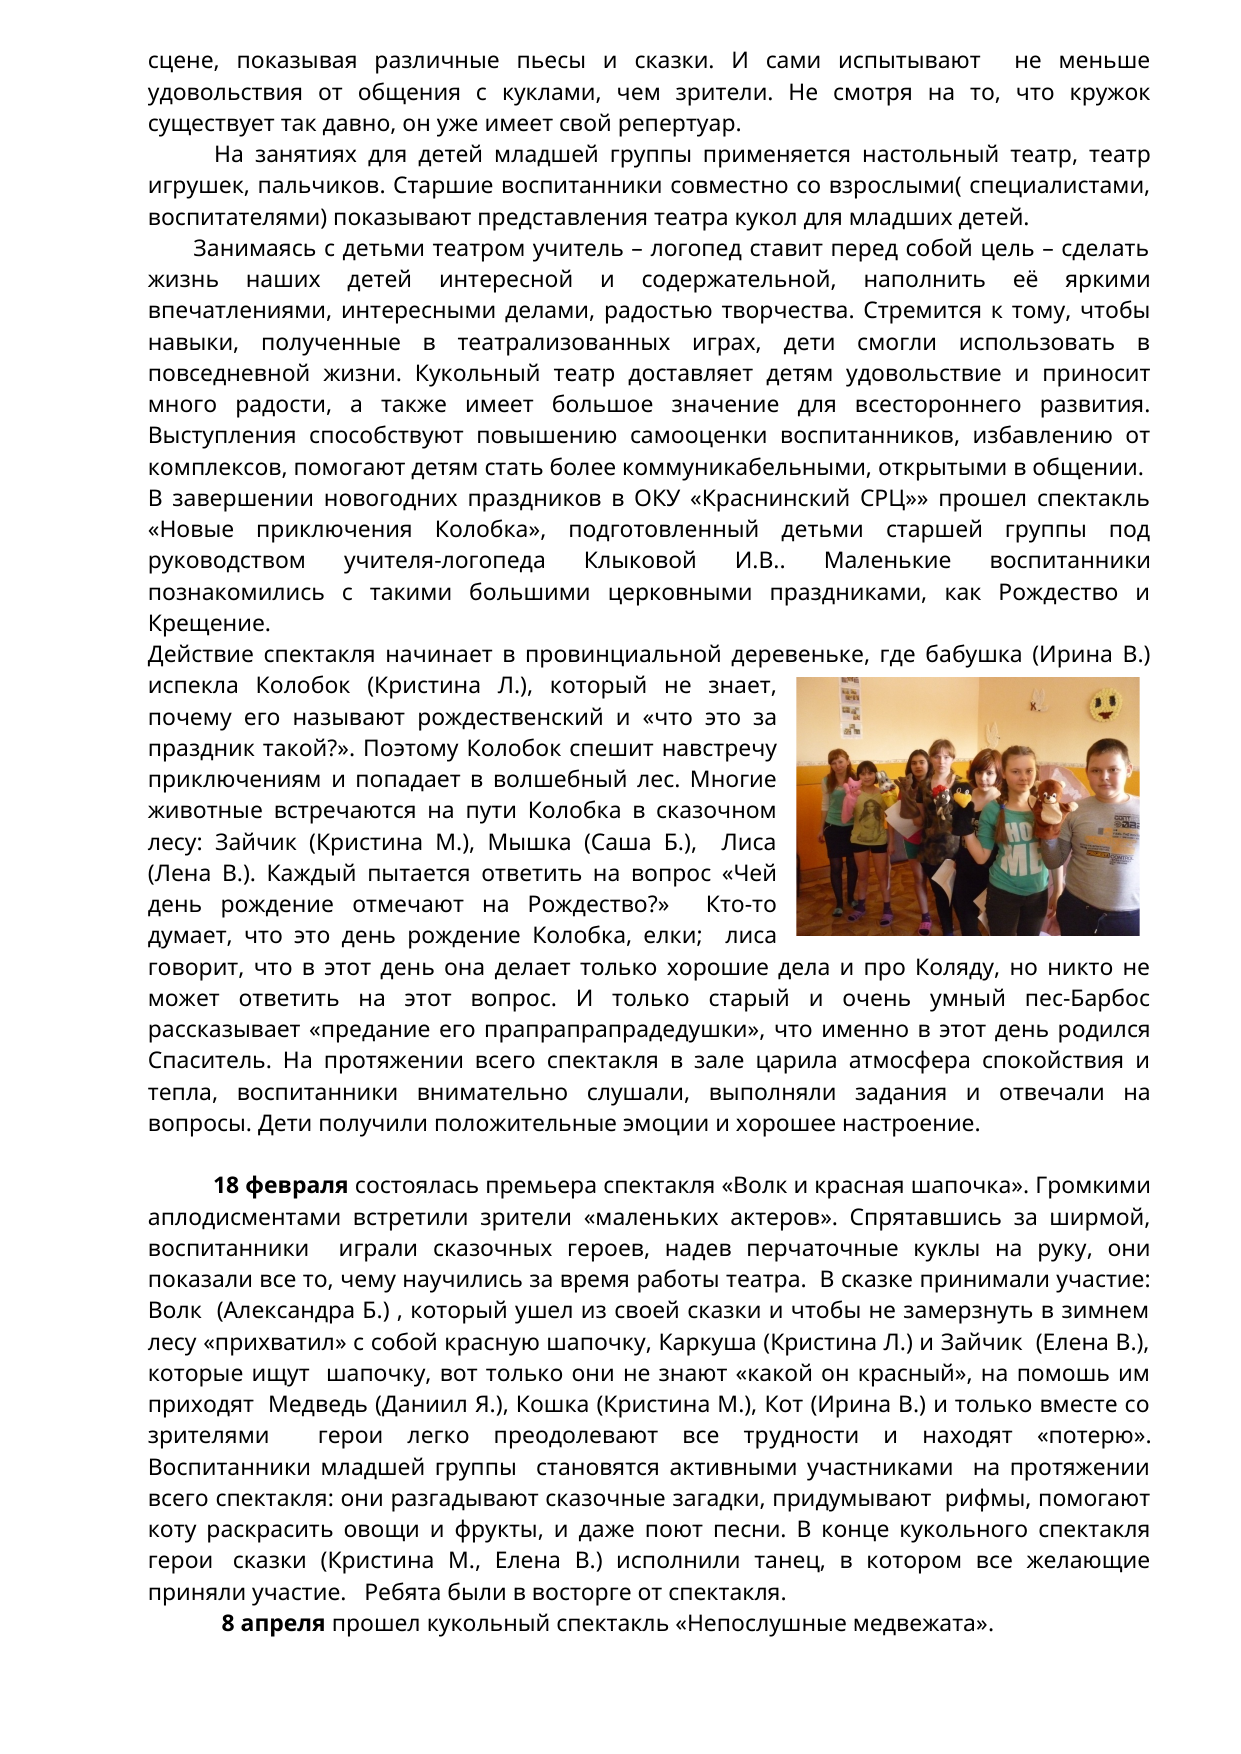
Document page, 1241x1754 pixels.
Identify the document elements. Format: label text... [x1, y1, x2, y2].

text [148, 44, 1152, 138]
text Занимаясь с детьми театром учитель – логопед ставит перед собой цель – сделать жизнь наших детей интересной и содержательной, наполнить её яркими впечатлениями, интересными делами, радостью творчества. Стремится к тому, чтобы навыки, полученные в театрализованных играх, дети смогли использовать в повседневной жизни. Кукольный театр доставляет детям удовольствие и приносит много радости, а также имеет большое значение для всестороннего развития. Выступления способствуют повышению самооценки воспитанников, избавлению от комплексов, помогают детям стать более коммуникабельными, открытыми в общении. [148, 232, 1152, 482]
text 8 апреля прошел кукольный спектакль «Непослушные медвежата». [148, 1607, 1152, 1638]
text В завершении новогодних праздников в ОКУ «Краснинский СРЦ»» прошел спектакль «Новые приключения Колобка», подготовленный детьми старшей группы под руководством учителя-логопеда Клыковой И.В.. Маленькие воспитанники познакомились с такими большими церковными праздниками, как Рождество и Крещение. [148, 482, 1152, 638]
text 18 февраля состоялась премьера спектакля «Волк и красная шапочка». Громкими аплодисментами встретили зрители «маленьких актеров». Спрятавшись за ширмой, воспитанники играли сказочных героев, надев перчаточные куклы на руку, они показали все то, чему научились за время работы театра. В сказке принимали участие: Волк (Александра Б.) , который ушел из своей сказки и чтобы не замерзнуть в зимнем лесу «прихватил» с собой красную шапочку, Каркуша (Кристина Л.) и Зайчик (Елена В.), которые ищут шапочку, вот только они не знают «какой он красный», на помошь им приходят Медведь (Даниил Я.), Кошка (Кристина М.), Кот (Ирина В.) и только вместе со зрителями герои легко преодолевают все трудности и находят «потерю». Воспитанники младшей группы становятся активными участниками на протяжении всего спектакля: они разгадывают сказочные загадки, придумывают рифмы, помогают коту раскрасить овощи и фрукты, и даже поют песни. В конце кукольного спектакля герои сказки (Кристина М., Елена В.) исполнили танец, в котором все желающие приняли участие. Ребята были в восторге от спектакля. [148, 1169, 1152, 1607]
picture [796, 677, 1140, 936]
text На занятиях для детей младшей группы применяется настольный театр, театр игрушек, пальчиков. Старшие воспитанники совместно со взрослыми( специалистами, воспитателями) показывают представления театра кукол для младших детей. [148, 138, 1152, 232]
text Действие спектакля начинает в провинциальной деревеньке, где бабушка (Ирина В.) испекла Колобок (Кристина Л.), который не знает, почему его называют рождественский и «что это за праздник такой?». Поэтому Колобок спешит навстречу приключениям и попадает в волшебный лес. Многие животные встречаются на пути Колобка в сказочном лесу: Зайчик (Кристина М.), Мышка (Саша Б.), Лиса (Лена В.). Каждый пытается ответить на вопрос «Чей день рождение отмечают на Рождество?» Кто-то думает, что это день рождение Колобка, елки; лиса говорит, что в этот день она делает только хорошие дела и про Коляду, но никто не может ответить на этот вопрос. И только старый и очень умный пес-Барбос рассказывает «предание его прапрапрапрадедушки», что именно в этот день родился Спаситель. На протяжении всего спектакля в зале царила атмосфера спокойствия и тепла, воспитанники внимательно слушали, выполняли задания и отвечали на вопросы. Дети получили положительные эмоции и хорошее настроение. [148, 638, 1152, 1138]
